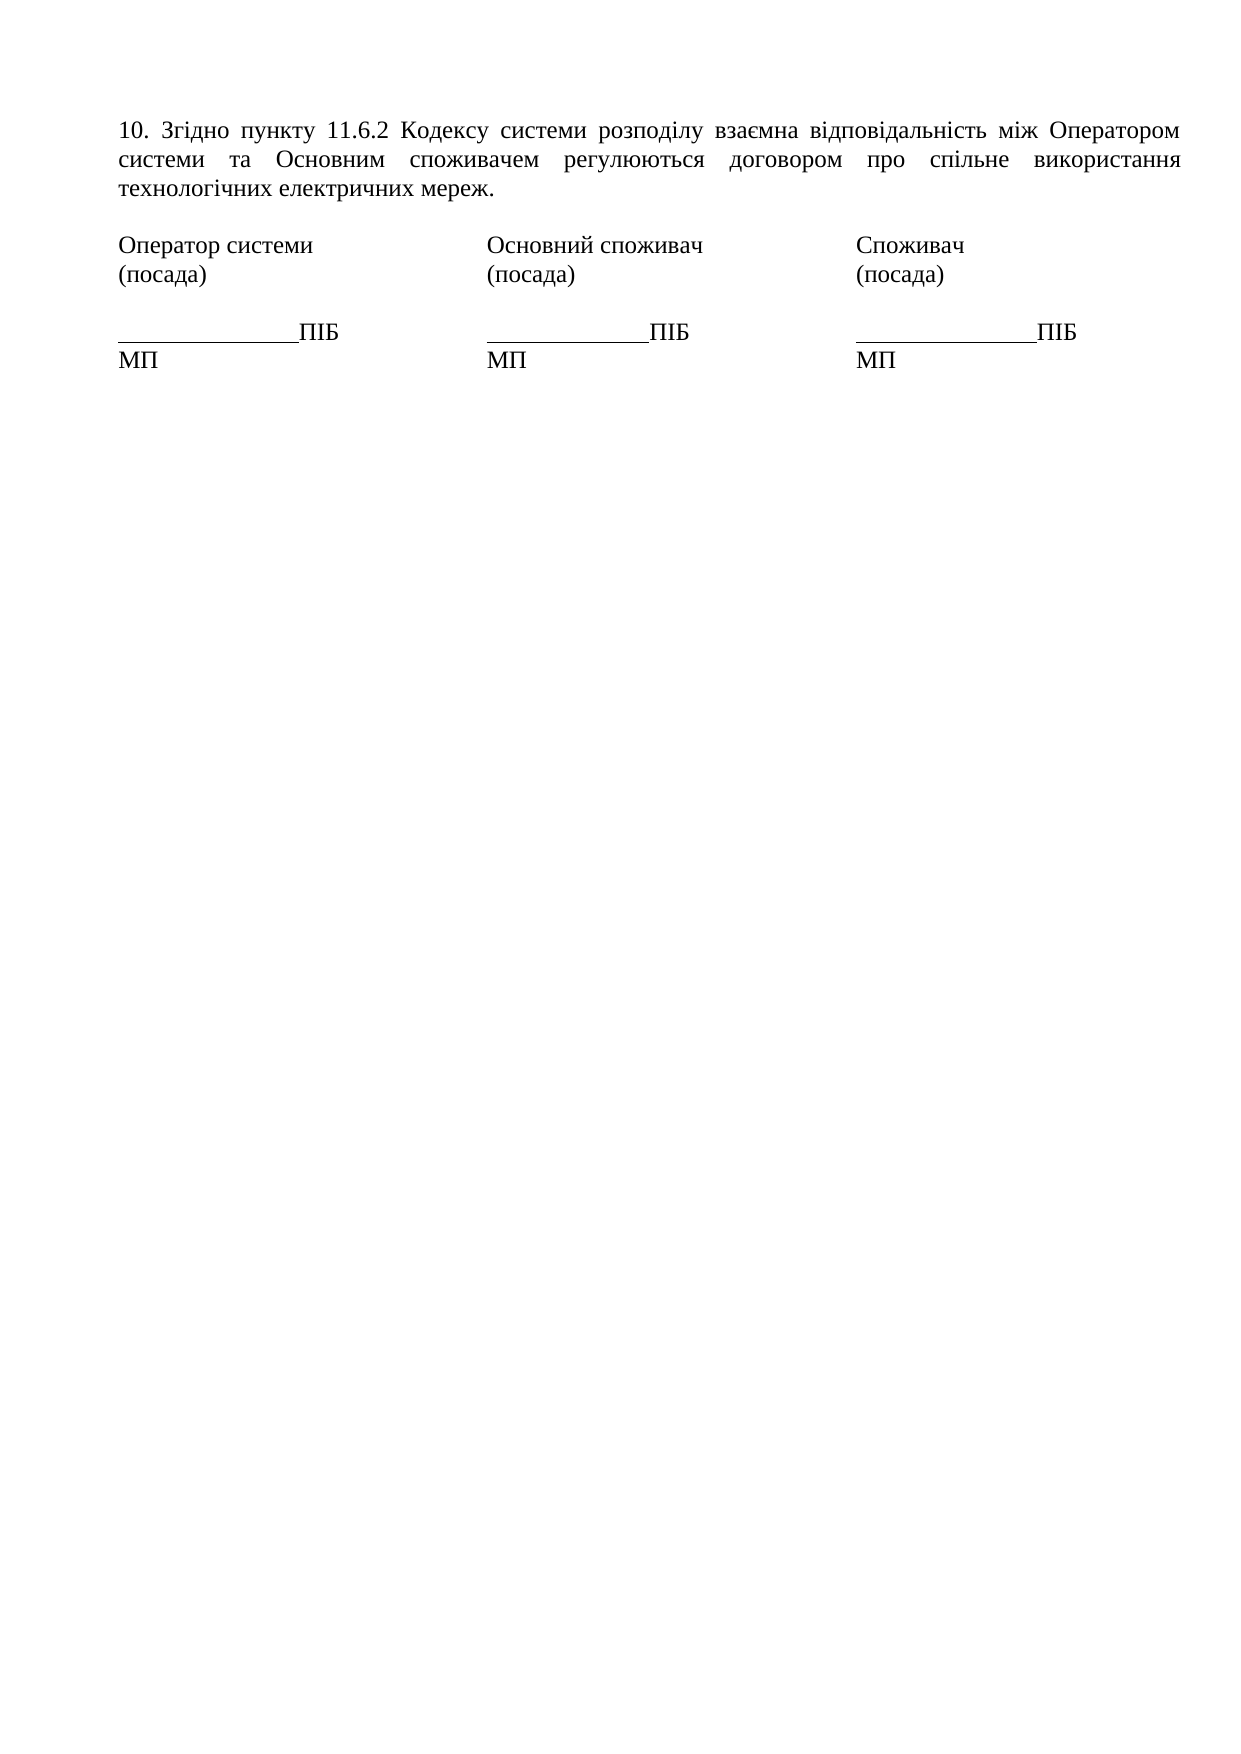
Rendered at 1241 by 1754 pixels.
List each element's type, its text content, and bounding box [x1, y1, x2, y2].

list Згідно пункту 11.6.2 Кодексу системи розподілу взаємна відповідальність між Оператором системи та Основним споживачем регулюються договором про спільне використання технологічних електричних мереж. [118, 115, 1181, 201]
text МП МП МП [118, 346, 1194, 374]
text (посада) (посада) (посада) [118, 259, 1194, 288]
text ПІБ ПІБ ПІБ [118, 317, 1194, 346]
text Оператор системи Основний споживач Споживач [118, 230, 1194, 259]
